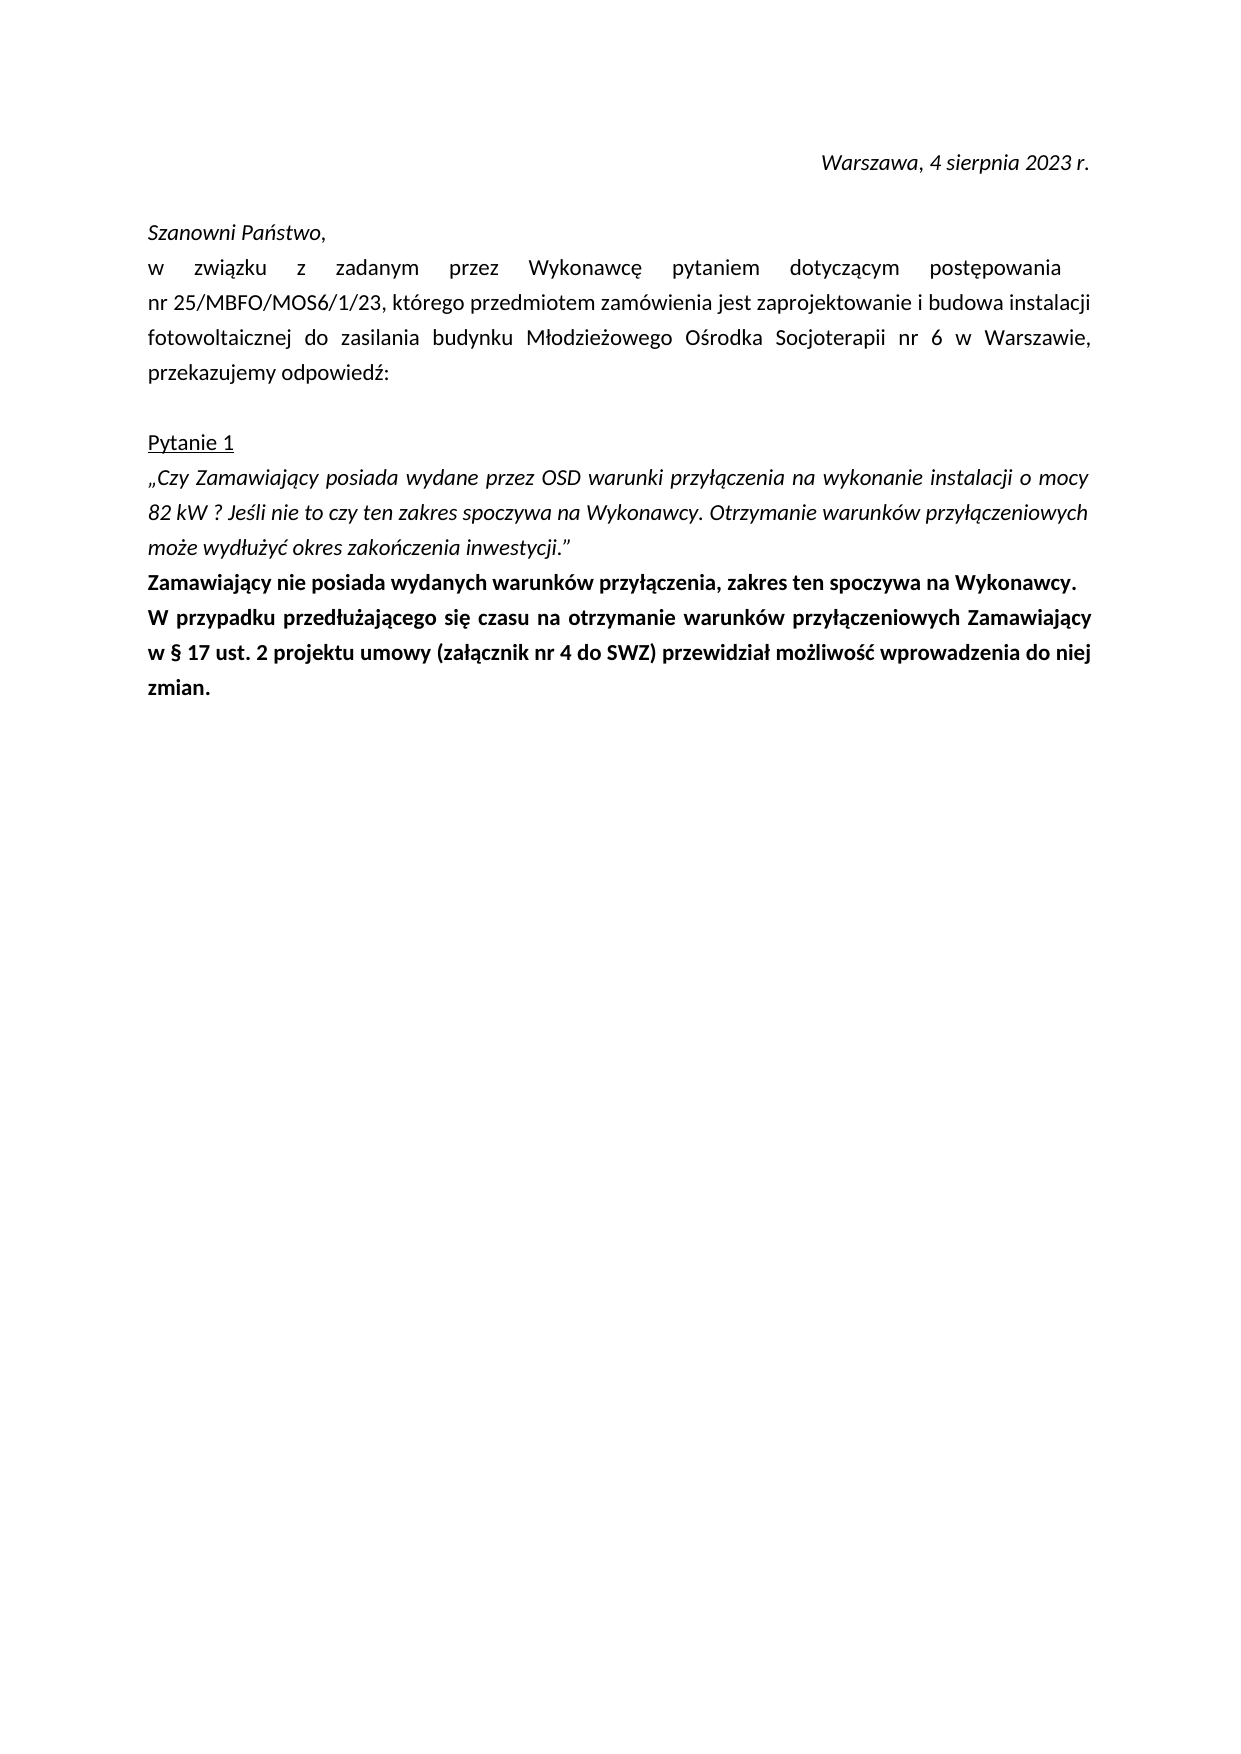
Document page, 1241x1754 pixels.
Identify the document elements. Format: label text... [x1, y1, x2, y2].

text Warszawa, 4 sierpnia 2023 r. [148, 148, 1093, 176]
text w związku z zadanym przez Wykonawcę pytaniem dotyczącym postępowania nr 25/MBFO/MOS6/1/23, którego przedmiotem zamówienia jest zaprojektowanie i budowa instalacji fotowoltaicznej do zasilania budynku Młodzieżowego Ośrodka Socjoterapii nr 6 w Warszawie, przekazujemy odpowiedź: [148, 253, 1093, 386]
text Pytanie 1 [148, 428, 1093, 456]
text „Czy Zamawiający posiada wydane przez OSD warunki przyłączenia na wykonanie instalacji o mocy 82 kW ? Jeśli nie to czy ten zakres spoczywa na Wykonawcy. Otrzymanie warunków przyłączeniowych może wydłużyć okres zakończenia inwestycji.” [148, 463, 1093, 561]
text Szanowni Państwo, [148, 218, 1093, 246]
text W przypadku przedłużającego się czasu na otrzymanie warunków przyłączeniowych Zamawiający w § 17 ust. 2 projektu umowy (załącznik nr 4 do SWZ) przewidział możliwość wprowadzenia do niej zmian. [148, 603, 1093, 701]
text Zamawiający nie posiada wydanych warunków przyłączenia, zakres ten spoczywa na Wykonawcy. [148, 568, 1093, 596]
